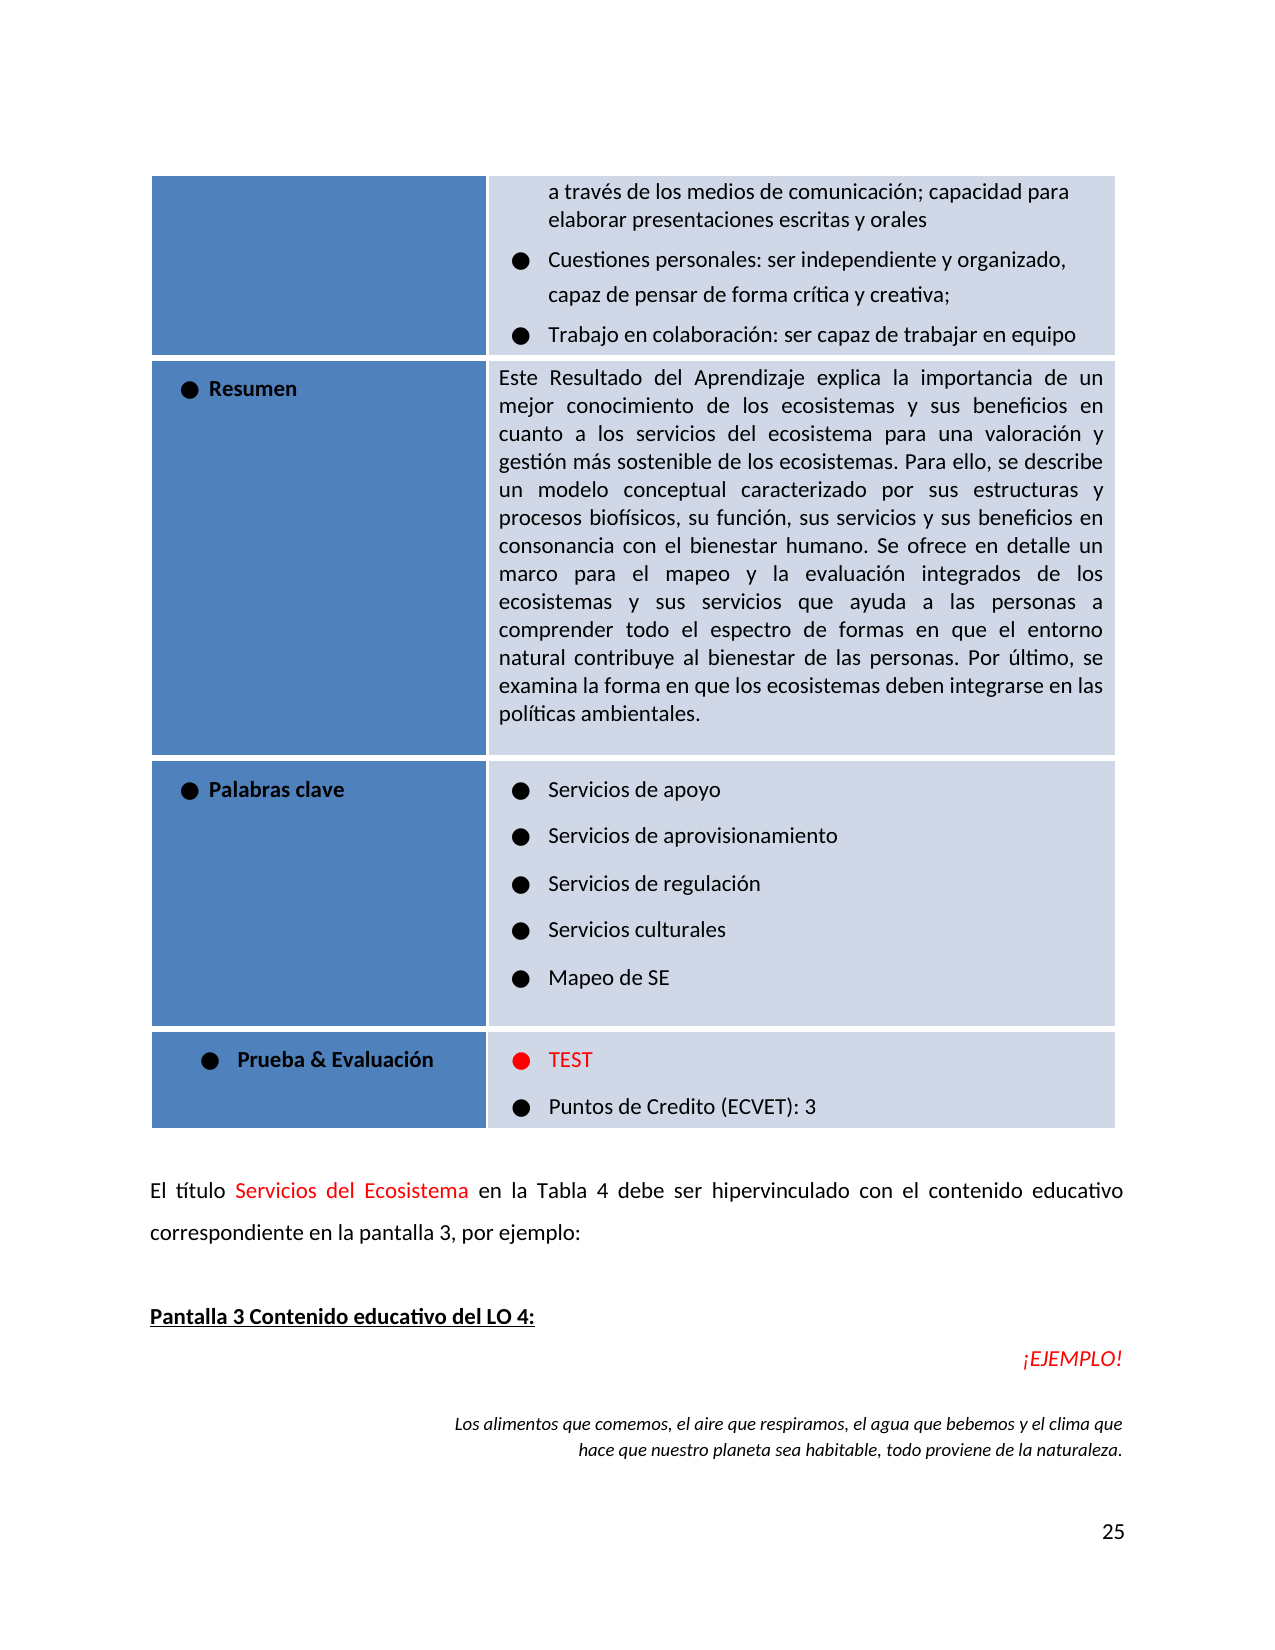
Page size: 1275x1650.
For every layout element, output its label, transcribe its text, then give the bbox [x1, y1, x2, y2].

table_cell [152, 176, 486, 355]
table_cell Resumen [152, 361, 486, 755]
text El título Servicios del Ecosistema en la Tabla 4 debe ser hipervinculado con el contenido educativo correspondiente en la pantalla 3, por ejemplo: [150, 1176, 1125, 1246]
text “Los alimentos que comemos, el aire que respiramos, el agua que bebemos y el clima que hace que nuestro planeta sea habitable, todo proviene de la naturaleza. [431, 1412, 1125, 1461]
table_cell Palabras clave [152, 761, 486, 1026]
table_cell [489, 176, 1115, 355]
table_cell Prueba & Evaluación [152, 1032, 486, 1128]
text ¡EJEMPLO! [150, 1344, 1125, 1372]
table_cell Servicios de apoyo Servicios de aprovisionamiento Servicios de regulación Servicios culturales Mapeo de SE [489, 761, 1115, 1026]
table_cell Este Resultado del Aprendizaje explica la importancia de un mejor conocimiento de los ecosistemas y sus beneficios en cuanto a los servicios del ecosistema para una valoración y gestión más sostenible de los ecosistemas. Para ello, se describe un modelo conceptual caracterizado por sus estructuras y procesos biofísicos, su función, sus servicios y sus beneficios en consonancia con el bienestar humano. Se ofrece en detalle un marco para el mapeo y la evaluación integrados de los ecosistemas y sus servicios que ayuda a las personas a comprender todo el espectro de formas en que el entorno natural contribuye al bienestar de las personas. Por último, se examina la forma en que los ecosistemas deben integrarse en las políticas ambientales. [489, 361, 1115, 755]
table_cell TEST Puntos de Credito (ECVET): 3 [488, 1032, 1115, 1128]
text Pantalla 3 Contenido educativo del LO 4: [150, 1302, 1125, 1330]
